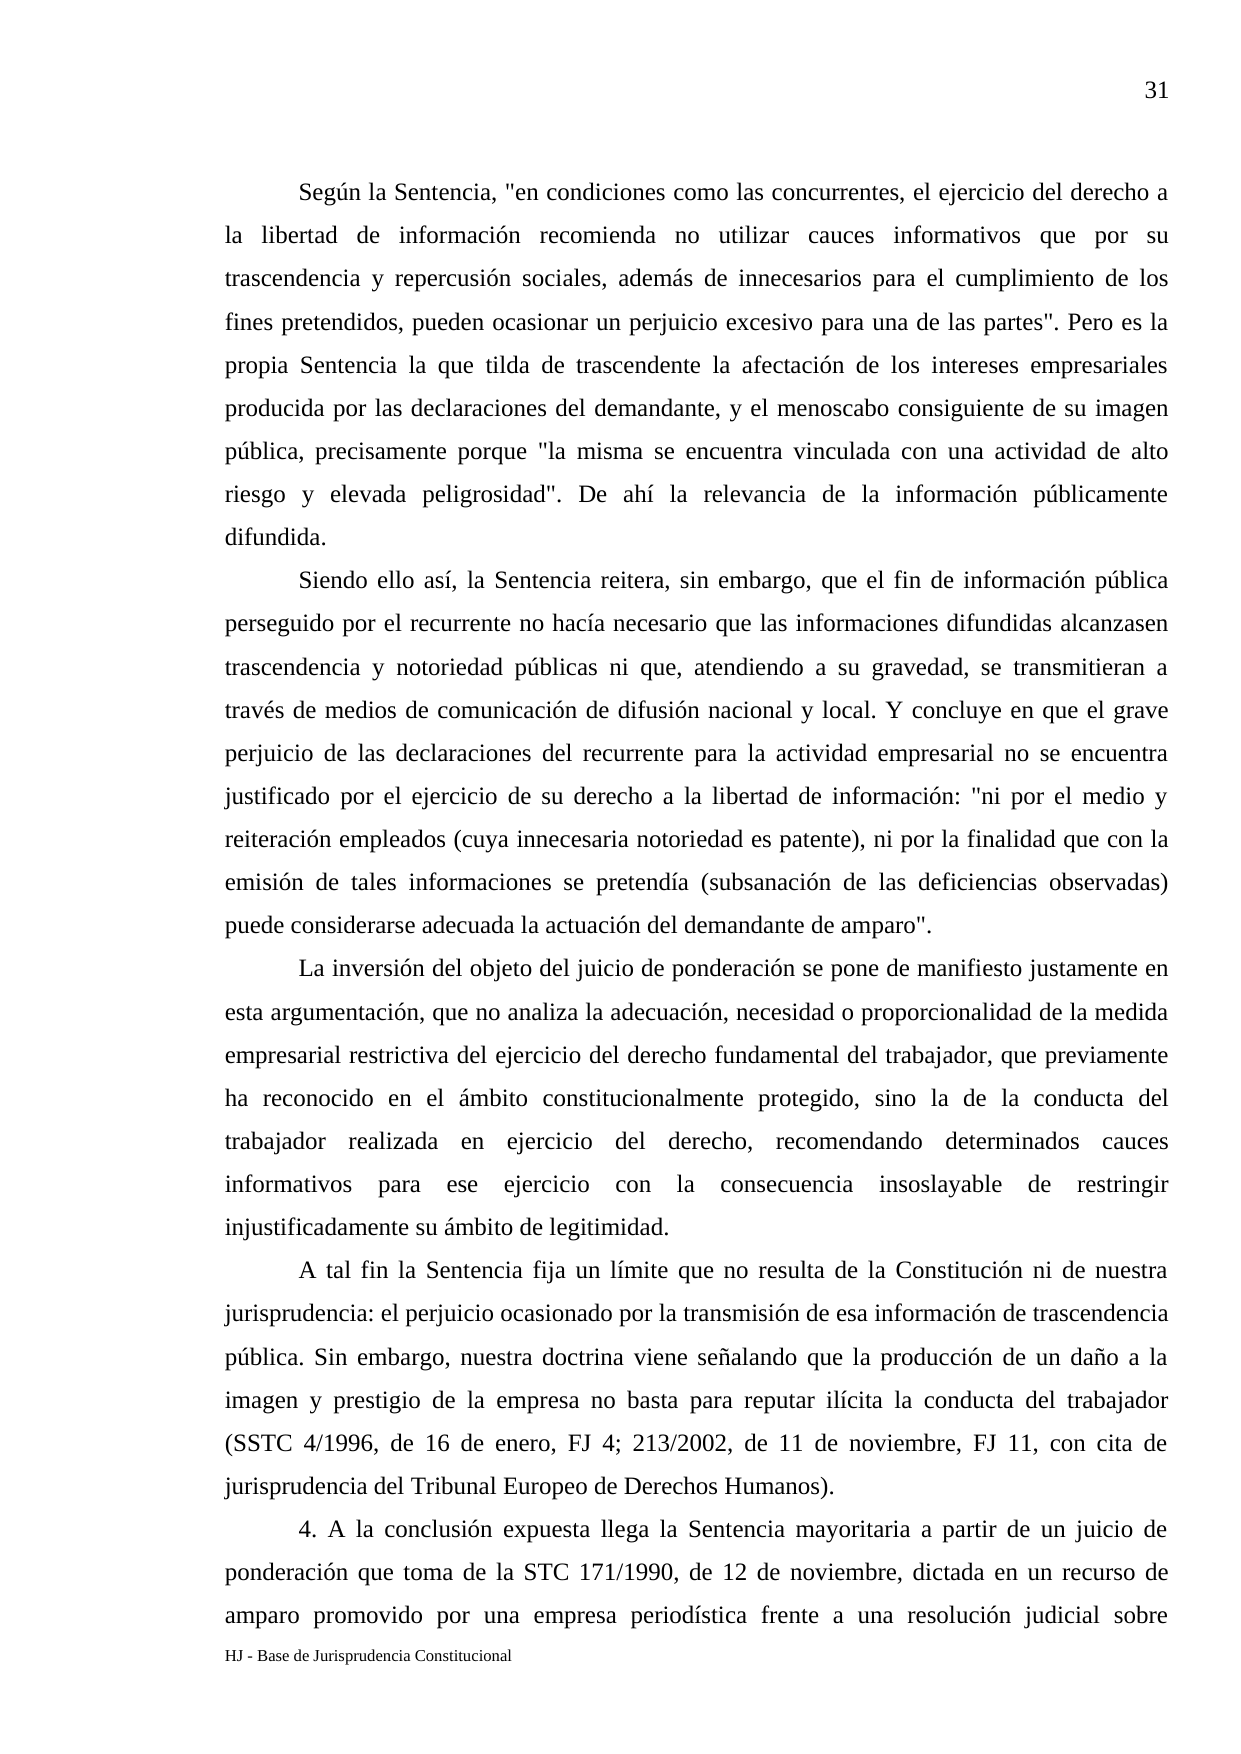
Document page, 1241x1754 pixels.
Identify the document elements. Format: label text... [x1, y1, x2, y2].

text Siendo ello así, la Sentencia reitera, sin embargo, que el fin de información pública perseguido por el recurrente no hacía necesario que las informaciones difundidas alcanzasen trascendencia y notoriedad públicas ni que, atendiendo a su gravedad, se transmitieran a través de medios de comunicación de difusión nacional y local. Y concluye en que el grave perjuicio de las declaraciones del recurrente para la actividad empresarial no se encuentra justificado por el ejercicio de su derecho a la libertad de información: "ni por el medio y reiteración empleados (cuya innecesaria notoriedad es patente), ni por la finalidad que con la emisión de tales informaciones se pretendía (subsanación de las deficiencias observadas) puede considerarse adecuada la actuación del demandante de amparo". [224, 565, 1169, 939]
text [224, 1514, 1169, 1629]
text La inversión del objeto del juicio de ponderación se pone de manifiesto justamente en esta argumentación, que no analiza la adecuación, necesidad o proporcionalidad de la medida empresarial restrictiva del ejercicio del derecho fundamental del trabajador, que previamente ha reconocido en el ámbito constitucionalmente protegido, sino la de la conducta del trabajador realizada en ejercicio del derecho, recomendando determinados cauces informativos para ese ejercicio con la consecuencia insoslayable de restringir injustificadamente su ámbito de legitimidad. [224, 953, 1169, 1241]
text A tal fin la Sentencia fija un límite que no resulta de la Constitución ni de nuestra jurisprudencia: el perjuicio ocasionado por la transmisión de esa información de trascendencia pública. Sin embargo, nuestra doctrina viene señalando que la producción de un daño a la imagen y prestigio de la empresa no basta para reputar ilícita la conducta del trabajador (SSTC 4/1996, de 16 de enero, FJ 4; 213/2002, de 11 de noviembre, FJ 11, con cita de jurisprudencia del Tribunal Europeo de Derechos Humanos). [224, 1255, 1169, 1500]
text Según la Sentencia, "en condiciones como las concurrentes, el ejercicio del derecho a la libertad de información recomienda no utilizar cauces informativos que por su trascendencia y repercusión sociales, además de innecesarios para el cumplimiento de los fines pretendidos, pueden ocasionar un perjuicio excesivo para una de las partes". Pero es la propia Sentencia la que tilda de trascendente la afectación de los intereses empresariales producida por las declaraciones del demandante, y el menoscabo consiguiente de su imagen pública, precisamente porque "la misma se encuentra vinculada con una actividad de alto riesgo y elevada peligrosidad". De ahí la relevancia de la información públicamente difundida. [224, 177, 1169, 551]
